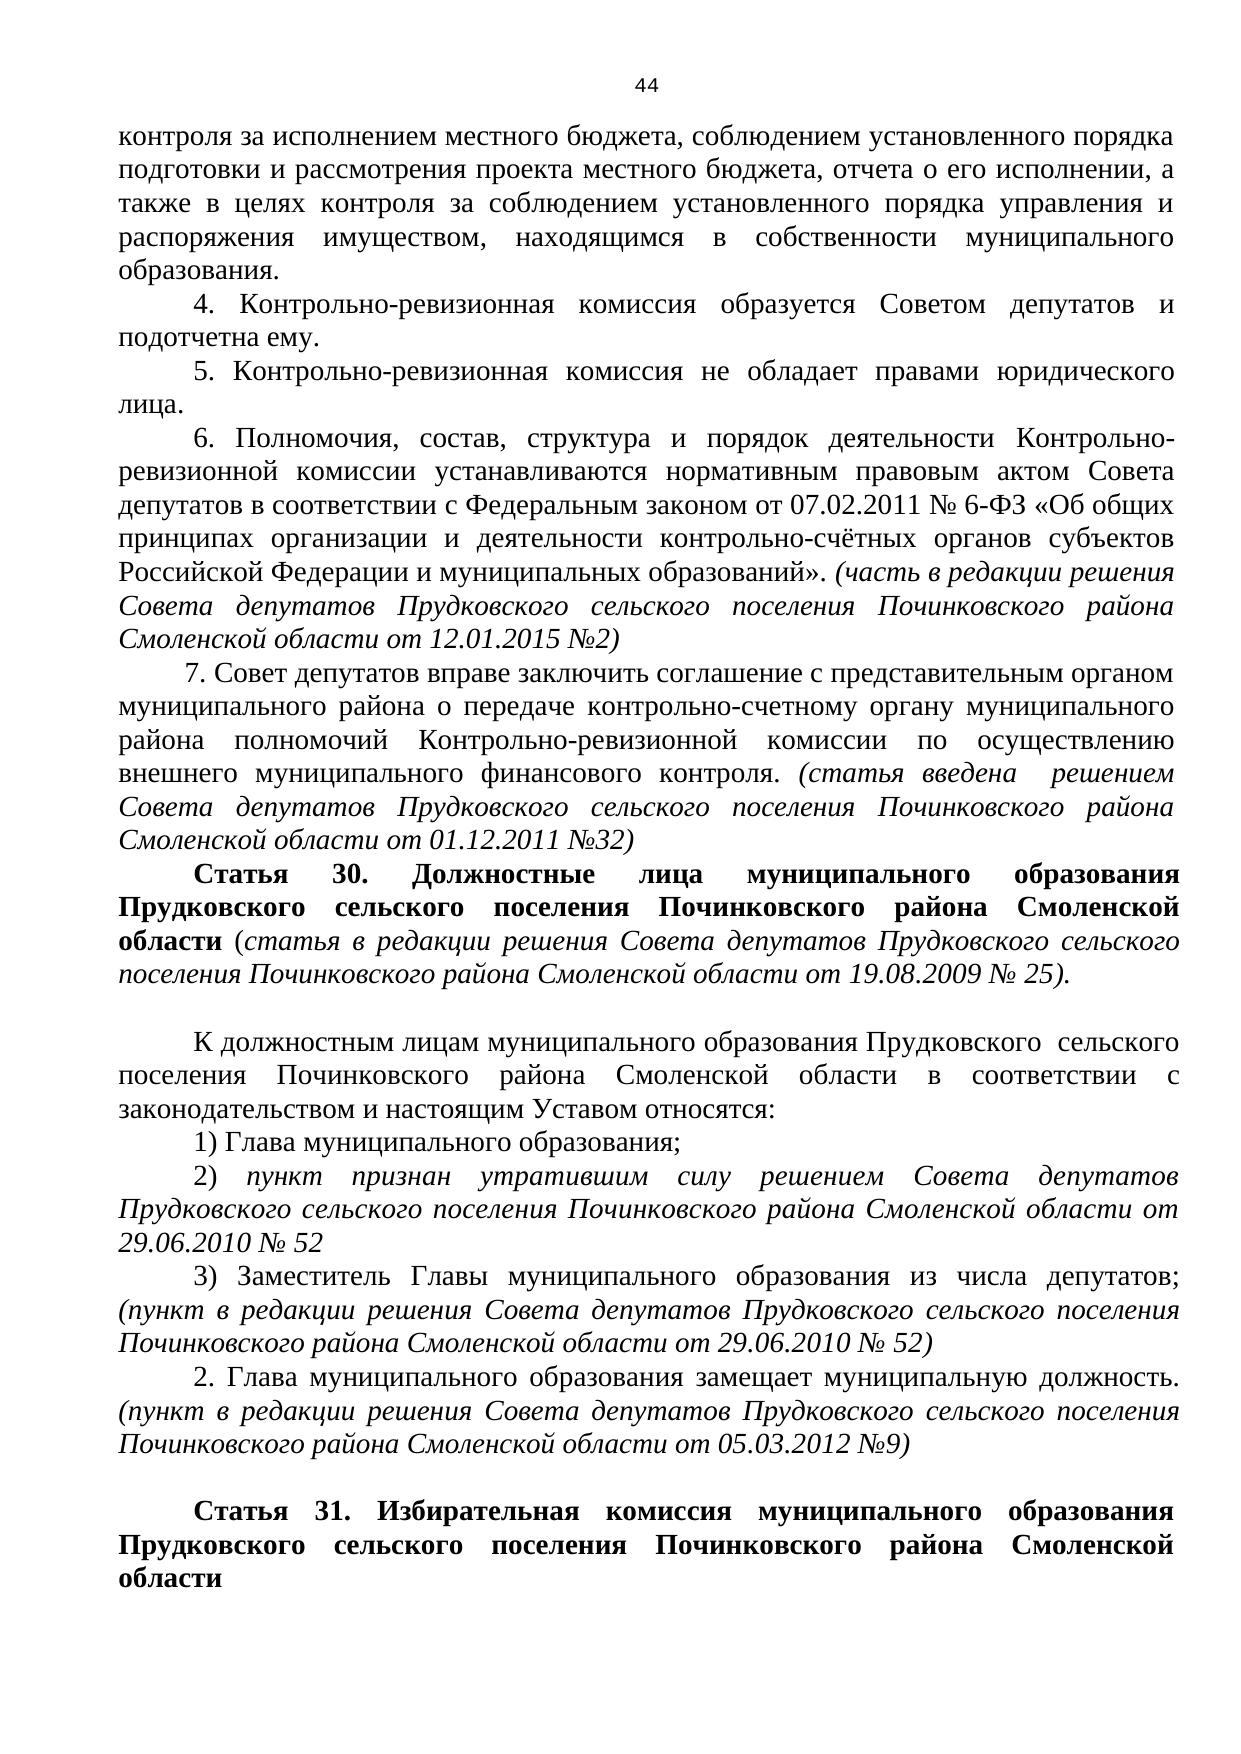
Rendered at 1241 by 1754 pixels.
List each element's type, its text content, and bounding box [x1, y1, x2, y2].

text Статья 30. Должностные лица муниципального образования Прудковского сельского поселения Починковского района Смоленской области (статья в редакции решения Совета депутатов Прудковского сельского поселения Починковского района Смоленской области от 19.08.2009 № 25). [118, 856, 1181, 990]
text Статья 31. Избирательная комиссия муниципального образования Прудковского сельского поселения Починковского района Смоленской области [118, 1493, 1175, 1594]
text 2. Глава муниципального образования замещает муниципальную должность. (пункт в редакции решения Совета депутатов Прудковского сельского поселения Починковского района Смоленской области от 05.03.2012 №9) [118, 1359, 1181, 1460]
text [118, 118, 1175, 286]
text 4. Контрольно-ревизионная комиссия образуется Советом депутатов и подотчетна ему. [118, 286, 1175, 353]
text 1) Глава муниципального образования; [118, 1124, 1181, 1158]
text 7. Совет депутатов вправе заключить соглашение с представительным органом муниципального района о передаче контрольно-счетному органу муниципального района полномочий Контрольно-ревизионной комиссии по осуществлению внешнего муниципального финансового контроля. (статья введена решением Совета депутатов Прудковского сельского поселения Починковского района Смоленской области от 01.12.2011 №32) [118, 655, 1175, 856]
text 6. Полномочия, состав, структура и порядок деятельности Контрольно-ревизионной комиссии устанавливаются нормативным правовым актом Совета депутатов в соответствии с Федеральным законом от 07.02.2011 № 6-ФЗ «Об общих принципах организации и деятельности контрольно-счётных органов субъектов Российской Федерации и муниципальных образований». (часть в редакции решения Совета депутатов Прудковского сельского поселения Починковского района Смоленской области от 12.01.2015 №2) [118, 420, 1175, 655]
text 5. Контрольно-ревизионная комиссия не обладает правами юридического лица. [118, 353, 1175, 420]
text К должностным лицам муниципального образования Прудковского сельского поселения Починковского района Смоленской области в соответствии с законодательством и настоящим Уставом относятся: [118, 1024, 1181, 1124]
text 2) пункт признан утратившим силу решением Совета депутатов Прудковского сельского поселения Починковского района Смоленской области от 29.06.2010 № 52 [118, 1158, 1181, 1258]
text 3) Заместитель Главы муниципального образования из числа депутатов; (пункт в редакции решения Совета депутатов Прудковского сельского поселения Починковского района Смоленской области от 29.06.2010 № 52) [118, 1258, 1181, 1359]
